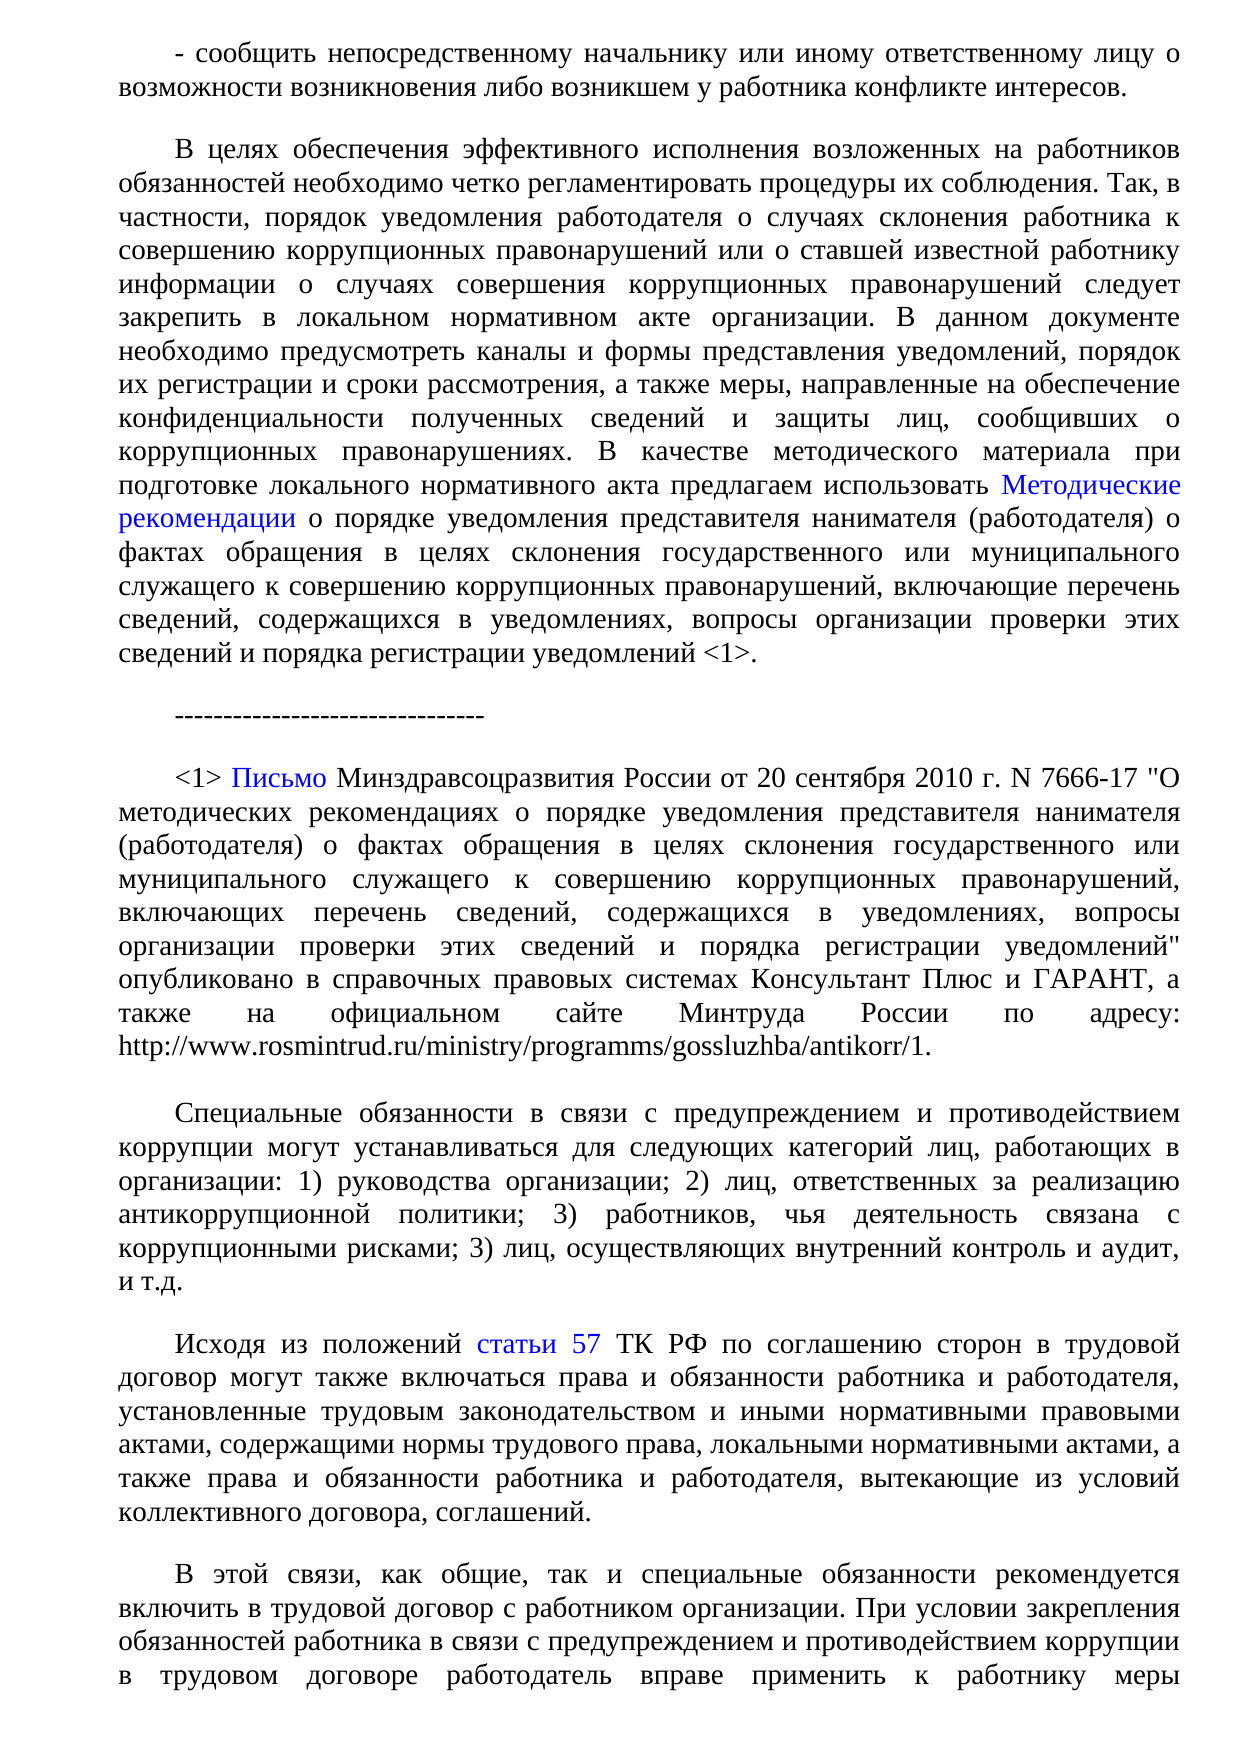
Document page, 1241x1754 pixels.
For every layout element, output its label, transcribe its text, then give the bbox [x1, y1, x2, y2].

text Специальные обязанности в связи с предупреждением и противодействием коррупции могут устанавливаться для следующих категорий лиц, работающих в организации: 1) руководства организации; 2) лиц, ответственных за реализацию антикоррупционной политики; 3) работников, чья деятельность связана с коррупционными рисками; 3) лиц, осуществляющих внутренний контроль и аудит, и т.д. [118, 1096, 1181, 1297]
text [118, 1556, 1181, 1691]
text - сообщить непосредственному начальнику или иному ответственному лицу о возможности возникновения либо возникшем у работника конфликте интересов. [118, 35, 1181, 102]
text <1> Письмо Минздравсоцразвития России от 20 сентября 2010 г. N 7666-17 "О методических рекомендациях о порядке уведомления представителя нанимателя (работодателя) о фактах обращения в целях склонения государственного или муниципального служащего к совершению коррупционных правонарушений, включающих перечень сведений, содержащихся в уведомлениях, вопросы организации проверки этих сведений и порядка регистрации уведомлений" опубликовано в справочных правовых системах Консультант Плюс и ГАРАНТ, а также на официальном сайте Минтруда России по адресу: http://www.rosmintrud.ru/ministry/programms/gossluzhba/antikorr/1. [118, 760, 1181, 1062]
text -------------------------------- [118, 697, 1181, 731]
text Исходя из положений статьи 57 ТК РФ по соглашению сторон в трудовой договор могут также включаться права и обязанности работника и работодателя, установленные трудовым законодательством и иными нормативными правовыми актами, содержащими нормы трудового права, локальными нормативными актами, а также права и обязанности работника и работодателя, вытекающие из условий коллективного договора, соглашений. [118, 1326, 1181, 1527]
text В целях обеспечения эффективного исполнения возложенных на работников обязанностей необходимо четко регламентировать процедуры их соблюдения. Так, в частности, порядок уведомления работодателя о случаях склонения работника к совершению коррупционных правонарушений или о ставшей известной работнику информации о случаях совершения коррупционных правонарушений следует закрепить в локальном нормативном акте организации. В данном документе необходимо предусмотреть каналы и формы представления уведомлений, порядок их регистрации и сроки рассмотрения, а также меры, направленные на обеспечение конфиденциальности полученных сведений и защиты лиц, сообщивших о коррупционных правонарушениях. В качестве методического материала при подготовке локального нормативного акта предлагаем использовать Методические рекомендации о порядке уведомления представителя нанимателя (работодателя) о фактах обращения в целях склонения государственного или муниципального служащего к совершению коррупционных правонарушений, включающие перечень сведений, содержащихся в уведомлениях, вопросы организации проверки этих сведений и порядка регистрации уведомлений <1>. [118, 132, 1181, 668]
